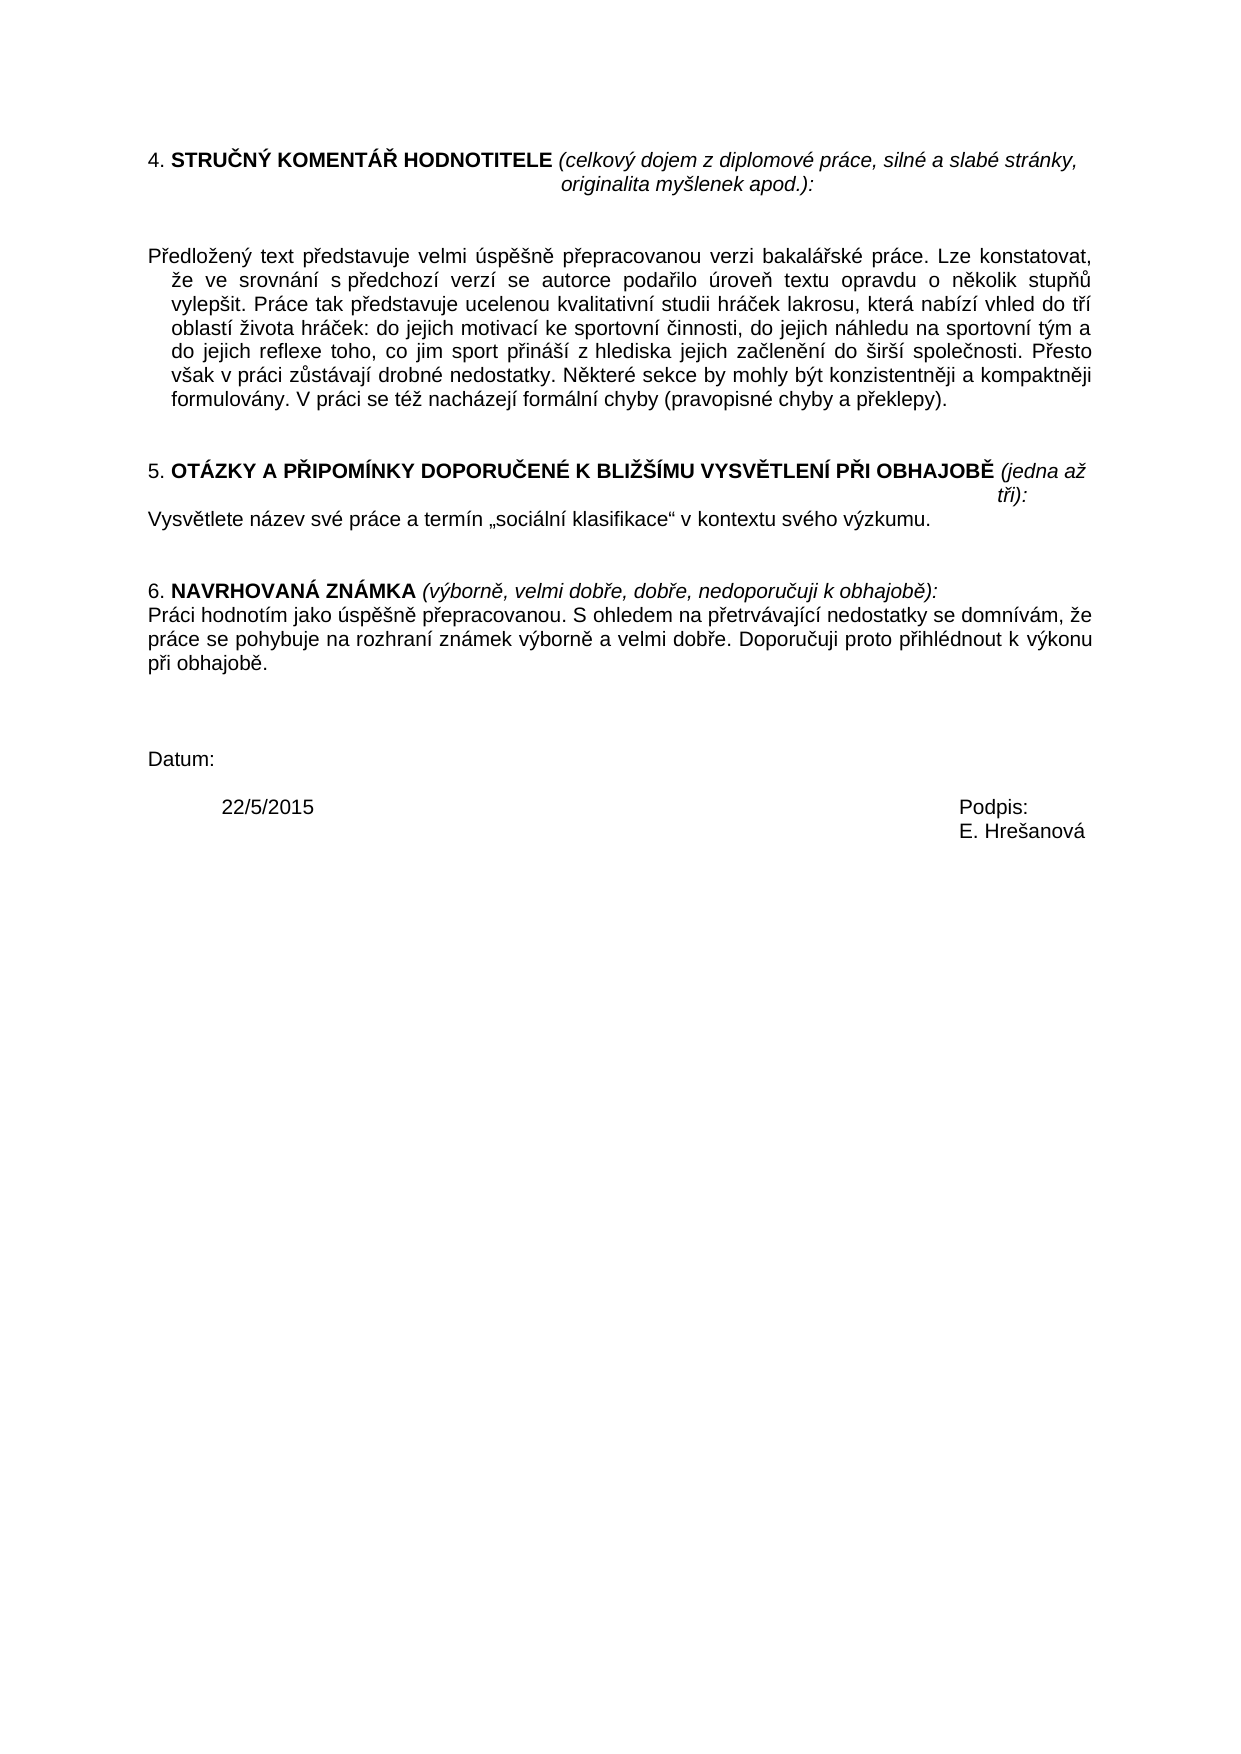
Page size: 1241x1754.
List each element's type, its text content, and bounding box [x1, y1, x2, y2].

text originalita myšlenek apod.): [543, 172, 1093, 196]
text E. Hrešanová [959, 818, 1093, 842]
text 4. STRUČNÝ KOMENTÁŘ HODNOTITELE (celkový dojem z diplomové práce, silné a slabé stránky, [148, 148, 1093, 172]
text Předložený text představuje velmi úspěšně přepracovanou verzi bakalářské práce. Lze konstatovat, že ve srovnání s předchozí verzí se autorce podařilo úroveň textu opravdu o několik stupňů vylepšit. Práce tak představuje ucelenou kvalitativní studii hráček lakrosu, která nabízí vhled do tří oblastí života hráček: do jejich motivací ke sportovní činnosti, do jejich náhledu na sportovní tým a do jejich reflexe toho, co jim sport přináší z hlediska jejich začlenění do širší společnosti. Přesto však v práci zůstávají drobné nedostatky. Některé sekce by mohly být konzistentněji a kompaktněji formulovány. V práci se též nacházejí formální chyby (pravopisné chyby a překlepy). [148, 243, 1093, 411]
text Vysvětlete název své práce a termín „sociální klasifikace“ v kontextu svého výzkumu. [148, 507, 1093, 531]
text Datum: 22/5/2015 Podpis: [148, 747, 1093, 818]
text 5. OTÁZKY A PŘIPOMÍNKY DOPORUČENÉ K BLIŽŠÍMU VYSVĚTLENÍ PŘI OBHAJOBĚ (jedna až [148, 459, 1093, 483]
text tři): [962, 483, 1093, 507]
text Práci hodnotím jako úspěšně přepracovanou. S ohledem na přetrvávající nedostatky se domnívám, že práce se pohybuje na rozhraní známek výborně a velmi dobře. Doporučuji proto přihlédnout k výkonu při obhajobě. [148, 603, 1093, 675]
text 6. NAVRHOVANÁ ZNÁMKA (výborně, velmi dobře, dobře, nedoporučuji k obhajobě): [148, 579, 1093, 603]
